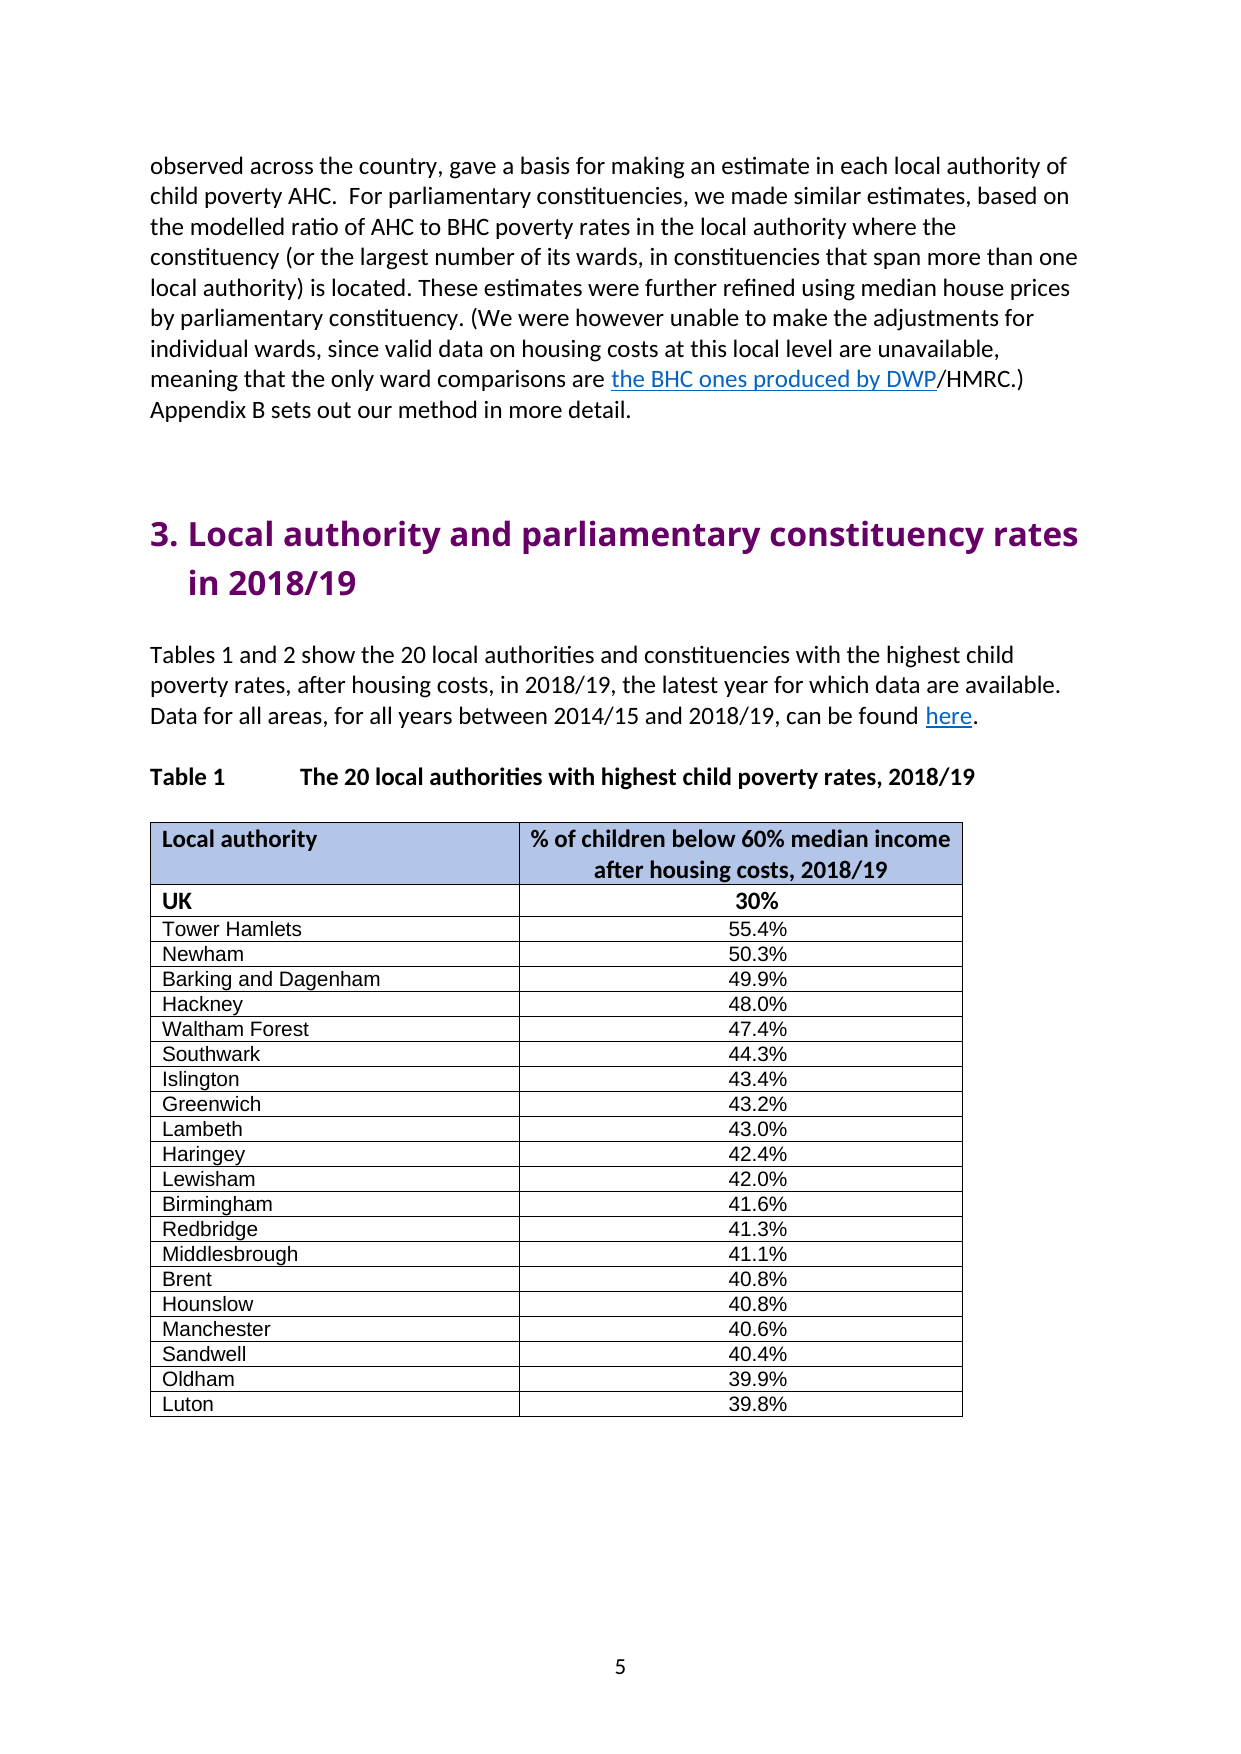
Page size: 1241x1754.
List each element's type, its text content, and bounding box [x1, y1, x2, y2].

table_header Local authority [151, 823, 519, 884]
table_cell 43.0% [520, 1117, 962, 1141]
table_cell Birmingham [151, 1192, 519, 1216]
table_cell 41.1% [520, 1242, 962, 1266]
table_cell Lewisham [151, 1167, 519, 1191]
table_header % of children below 60% median income after housing costs, 2018/19 [520, 823, 962, 884]
table_cell 47.4% [520, 1017, 962, 1041]
table_cell Newham [151, 942, 519, 966]
text Tables 1 and 2 show the 20 local authorities and constituencies with the highest child poverty rates, after housing costs, in 2018/19, the latest year for which data are available. Data for all areas, for all years between 2014/15 and 2018/19, can be found here. [150, 639, 1090, 731]
table_cell Luton [151, 1392, 519, 1416]
table_cell Southwark [151, 1042, 519, 1066]
subtitle Local authority and parliamentary constituency rates in 2018/19 [150, 511, 1090, 605]
table_cell Redbridge [151, 1217, 519, 1241]
table_cell 44.3% [520, 1042, 962, 1066]
table_cell 42.4% [520, 1142, 962, 1166]
table_cell 43.4% [520, 1067, 962, 1091]
table_cell 40.8% [520, 1292, 962, 1316]
table_cell Manchester [151, 1317, 519, 1341]
table_cell Sandwell [151, 1342, 519, 1366]
table_cell Waltham Forest [151, 1017, 519, 1041]
table_cell 49.9% [520, 967, 962, 991]
table_cell 30% [520, 885, 962, 916]
table_cell 40.4% [520, 1342, 962, 1366]
table_cell 55.4% [520, 917, 962, 941]
table_cell Brent [151, 1267, 519, 1291]
table_cell 41.6% [520, 1192, 962, 1216]
table_cell Tower Hamlets [151, 917, 519, 941]
table_cell Barking and Dagenham [151, 967, 519, 991]
text Table 1 The 20 local authorities with highest child poverty rates, 2018/19 [150, 761, 1090, 792]
table_cell 40.8% [520, 1267, 962, 1291]
table_cell 39.8% [520, 1392, 962, 1416]
table_cell UK [151, 885, 519, 916]
table_cell Islington [151, 1067, 519, 1091]
table_cell Hounslow [151, 1292, 519, 1316]
table_cell Greenwich [151, 1092, 519, 1116]
table_cell 42.0% [520, 1167, 962, 1191]
table_cell 39.9% [520, 1367, 962, 1391]
table_cell Middlesbrough [151, 1242, 519, 1266]
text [150, 150, 1090, 425]
table_cell Oldham [151, 1367, 519, 1391]
table_cell 48.0% [520, 992, 962, 1016]
table_cell 40.6% [520, 1317, 962, 1341]
table_cell 41.3% [520, 1217, 962, 1241]
table_cell Lambeth [151, 1117, 519, 1141]
table_cell Haringey [151, 1142, 519, 1166]
table_cell Hackney [151, 992, 519, 1016]
table_cell 43.2% [520, 1092, 962, 1116]
table_cell 50.3% [520, 942, 962, 966]
